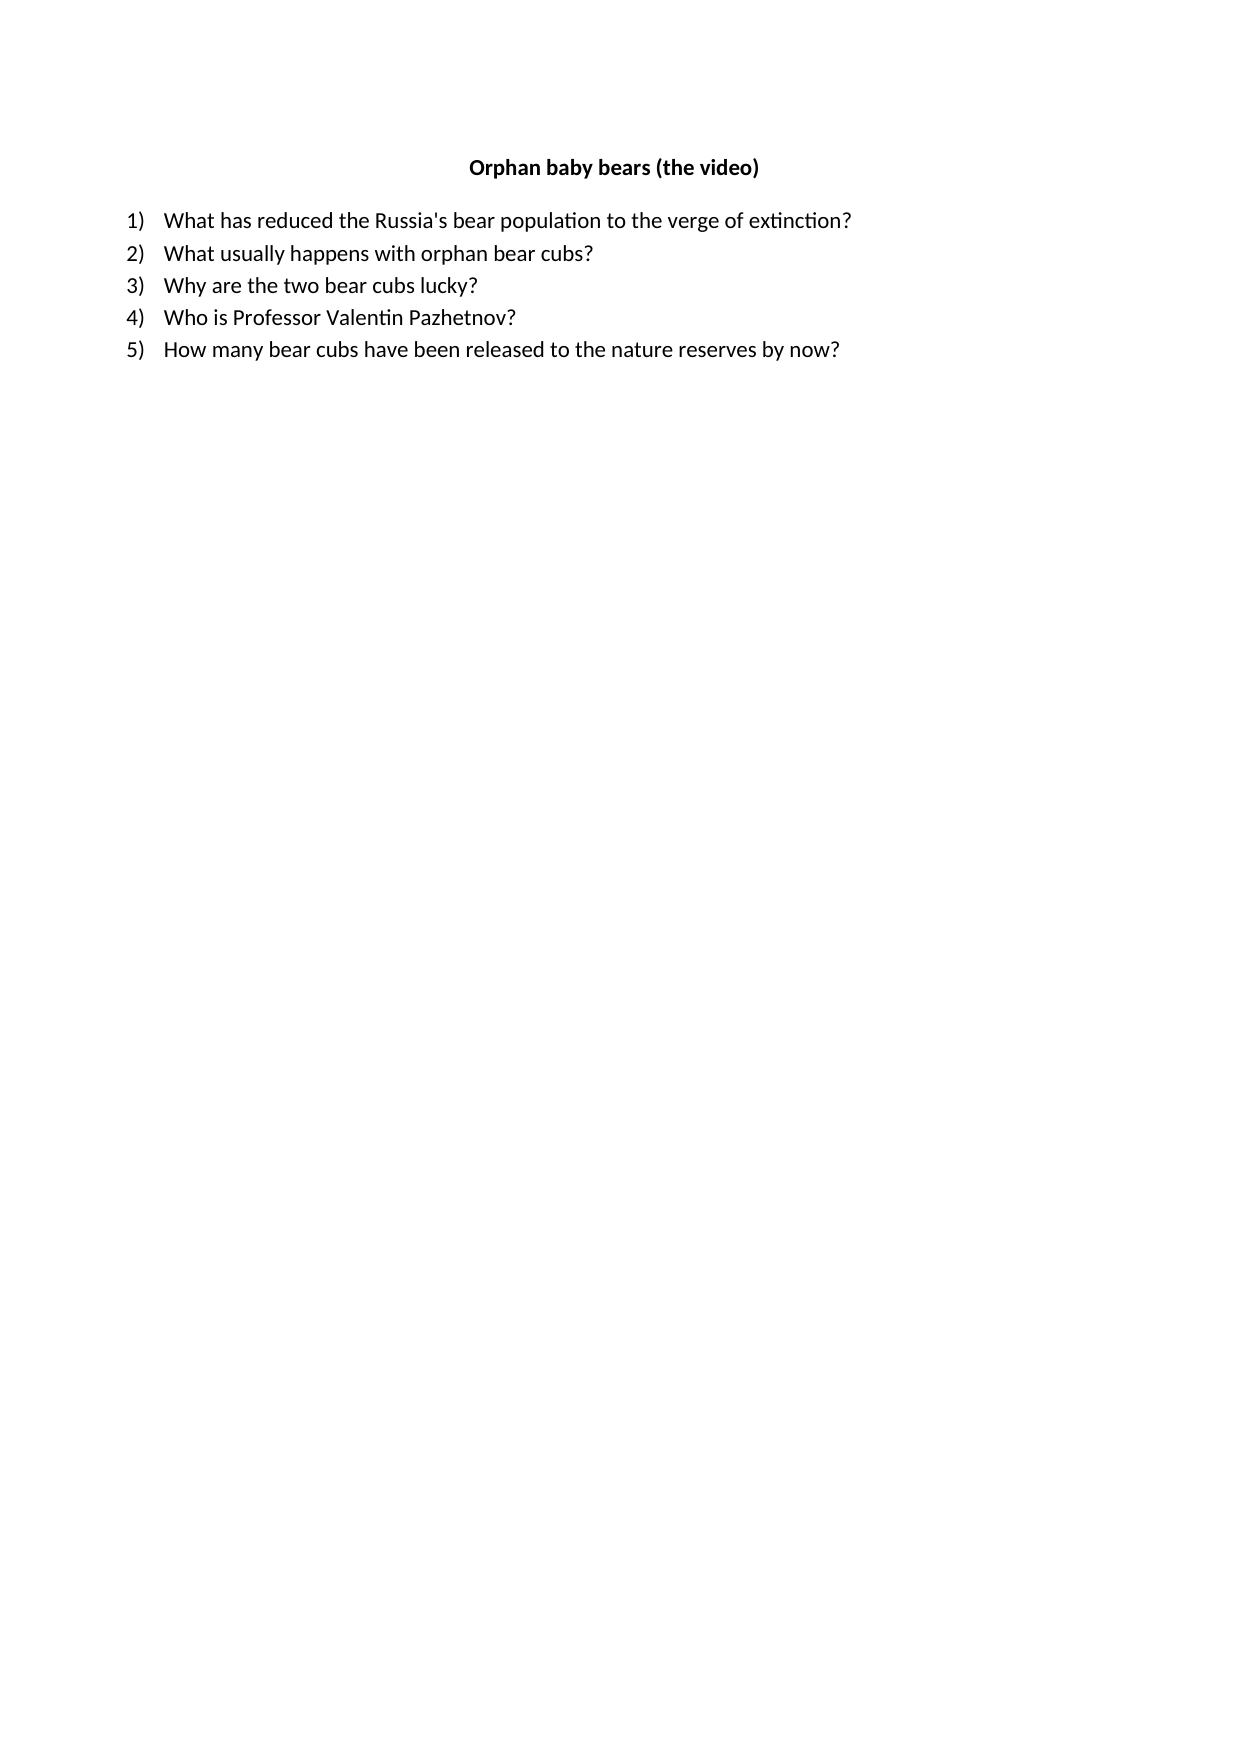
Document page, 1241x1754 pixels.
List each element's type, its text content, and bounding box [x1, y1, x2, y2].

list What has reduced the Russia's bear population to the verge of extinction? [126, 206, 1140, 234]
text Orphan baby bears (the video) [89, 153, 1140, 181]
list What usually happens with orphan bear cubs? [126, 239, 1140, 267]
list How many bear cubs have been released to the nature reserves by now? [126, 335, 1140, 363]
list Who is Professor Valentin Pazhetnov? [126, 303, 1140, 331]
list Why are the two bear cubs lucky? [126, 271, 1140, 299]
